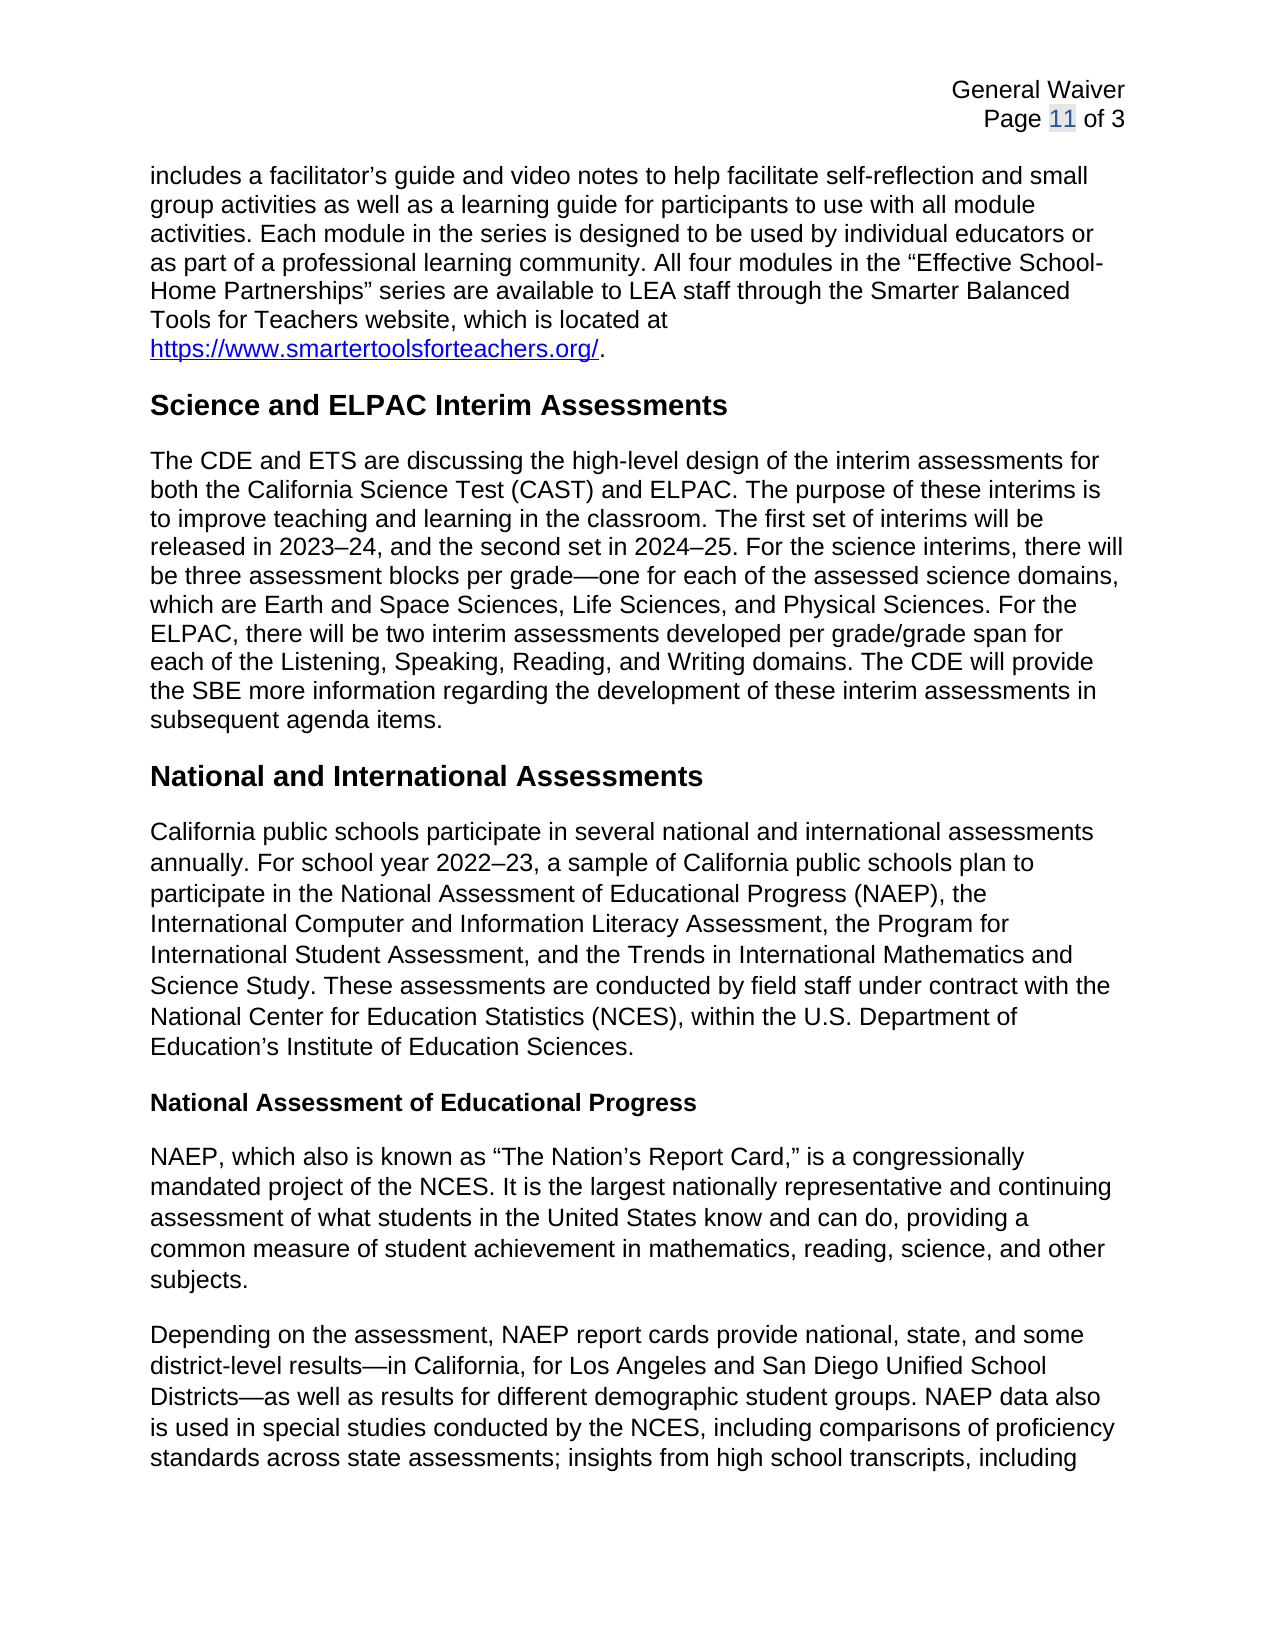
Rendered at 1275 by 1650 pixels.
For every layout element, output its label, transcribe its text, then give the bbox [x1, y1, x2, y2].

text The CDE and ETS are discussing the high-level design of the interim assessments for both the California Science Test (CAST) and ELPAC. The purpose of these interims is to improve teaching and learning in the classroom. The first set of interims will be released in 2023–24, and the second set in 2024–25. For the science interims, there will be three assessment blocks per grade—one for each of the assessed science domains, which are Earth and Space Sciences, Life Sciences, and Physical Sciences. For the ELPAC, there will be two interim assessments developed per grade/grade span for each of the Listening, Speaking, Reading, and Writing domains. The CDE will provide the SBE more information regarding the development of these interim assessments in subsequent agenda items. [150, 446, 1125, 733]
text California public schools participate in several national and international assessments annually. For school year 2022–23, a sample of California public schools plan to participate in the National Assessment of Educational Progress (NAEP), the International Computer and Information Literacy Assessment, the Program for International Student Assessment, and the Trends in International Mathematics and Science Study. These assessments are conducted by field staff under contract with the National Center for Education Statistics (NCES), within the U.S. Department of Education’s Institute of Education Sciences. [150, 817, 1125, 1061]
subtitle Science and ELPAC Interim Assessments [150, 387, 1125, 421]
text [150, 161, 1125, 362]
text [150, 1320, 1125, 1472]
subtitle National and International Assessments [150, 758, 1125, 792]
text NAEP, which also is known as “The Nation’s Report Card,” is a congressionally mandated project of the NCES. It is the largest nationally representative and continuing assessment of what students in the United States know and can do, providing a common measure of student achievement in mathematics, reading, science, and other subjects. [150, 1142, 1125, 1293]
subtitle National Assessment of Educational Progress [150, 1088, 1125, 1117]
